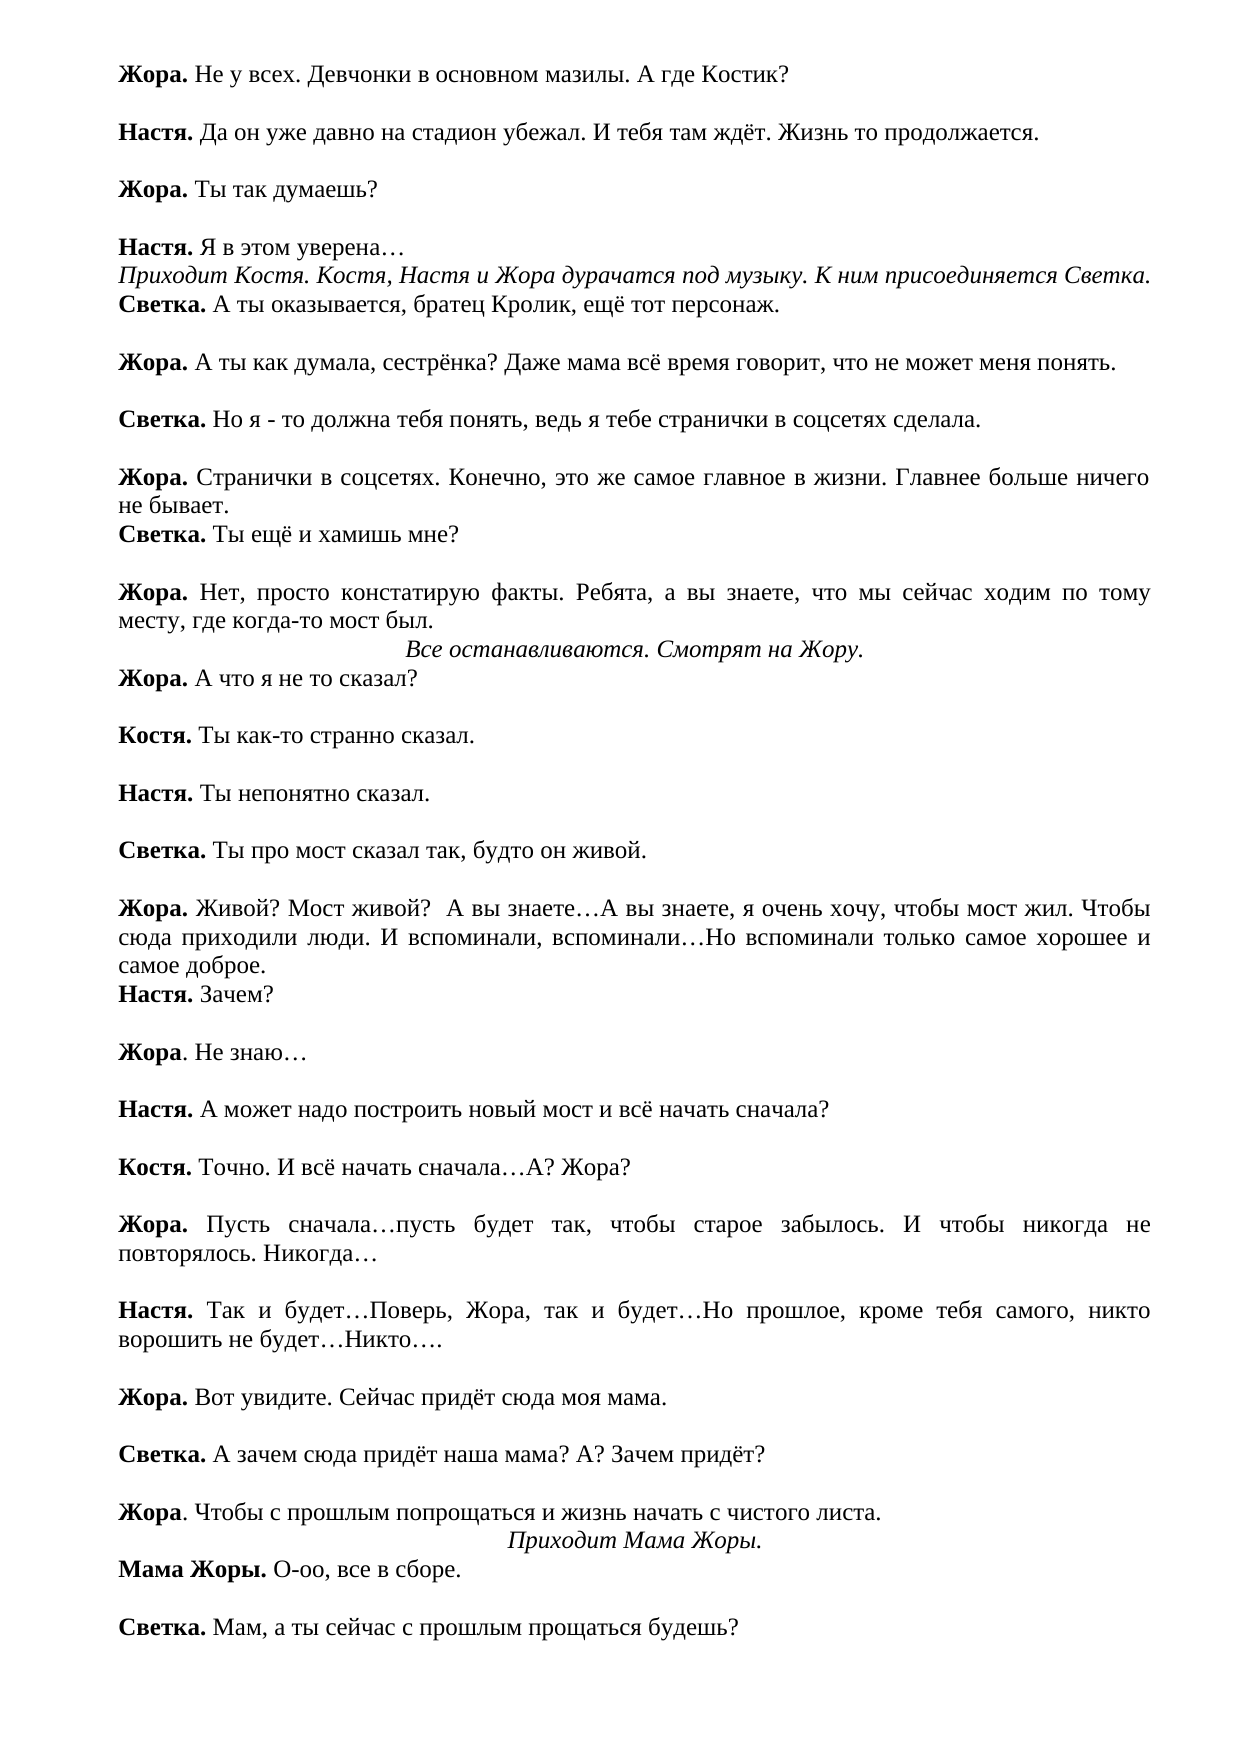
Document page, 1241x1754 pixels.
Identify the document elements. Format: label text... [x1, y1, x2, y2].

text Жора. Вот увидите. Сейчас придёт сюда моя мама. [118, 1382, 1152, 1410]
text Светка. А зачем сюда придёт наша мама? А? Зачем придёт? [118, 1439, 1152, 1468]
text Костя. Ты как-то странно сказал. [118, 720, 1152, 749]
text Настя. Ты непонятно сказал. [118, 778, 1152, 807]
text Настя. Зачем? [118, 979, 1152, 1008]
text Все останавливаются. Смотрят на Жору. [118, 634, 1152, 663]
text Жора. Ты так думаешь? [118, 174, 1152, 203]
text Мама Жоры. О-оо, все в сборе. [118, 1554, 1152, 1583]
text Светка. Но я - то должна тебя понять, ведь я тебе странички в соцсетях сделала. [118, 404, 1152, 433]
text Светка. Ты ещё и хамишь мне? [118, 519, 1152, 548]
text Жора. А что я не то сказал? [118, 663, 1152, 692]
text Жора. Не у всех. Девчонки в основном мазилы. А где Костик? [118, 59, 1152, 88]
text Костя. Точно. И всё начать сначала…А? Жора? [118, 1152, 1152, 1180]
text Жора. Живой? Мост живой? А вы знаете…А вы знаете, я очень хочу, чтобы мост жил. Чтобы сюда приходили люди. И вспоминали, вспоминали…Но вспоминали только самое хорошее и самое доброе. [118, 893, 1152, 979]
text Настя. Я в этом уверена… [118, 232, 1152, 260]
text Настя. Так и будет…Поверь, Жора, так и будет…Но прошлое, кроме тебя самого, никто ворошить не будет…Никто…. [118, 1295, 1152, 1353]
text Жора. Не знаю… [118, 1037, 1152, 1065]
text Светка. А ты оказывается, братец Кролик, ещё тот персонаж. [118, 289, 1152, 318]
text Настя. Да он уже давно на стадион убежал. И тебя там ждёт. Жизнь то продолжается. [118, 117, 1152, 145]
text Приходит Костя. Костя, Настя и Жора дурачатся под музыку. К ним присоединяется Светка. [118, 260, 1152, 289]
text Светка. Ты про мост сказал так, будто он живой. [118, 835, 1152, 864]
text Жора. А ты как думала, сестрёнка? Даже мама всё время говорит, что не может меня понять. [118, 347, 1152, 375]
text Жора. Нет, просто констатирую факты. Ребята, а вы знаете, что мы сейчас ходим по тому месту, где когда-то мост был. [118, 577, 1152, 634]
text Жора. Пусть сначала…пусть будет так, чтобы старое забылось. И чтобы никогда не повторялось. Никогда… [118, 1209, 1152, 1267]
text Приходит Мама Жоры. [118, 1525, 1152, 1554]
text Светка. Мам, а ты сейчас с прошлым прощаться будешь? [118, 1612, 1152, 1640]
text Настя. А может надо построить новый мост и всё начать сначала? [118, 1094, 1152, 1123]
text Жора. Чтобы с прошлым попрощаться и жизнь начать с чистого листа. [118, 1497, 1152, 1525]
text Жора. Странички в соцсетях. Конечно, это же самое главное в жизни. Главнее больше ничего не бывает. [118, 462, 1152, 519]
